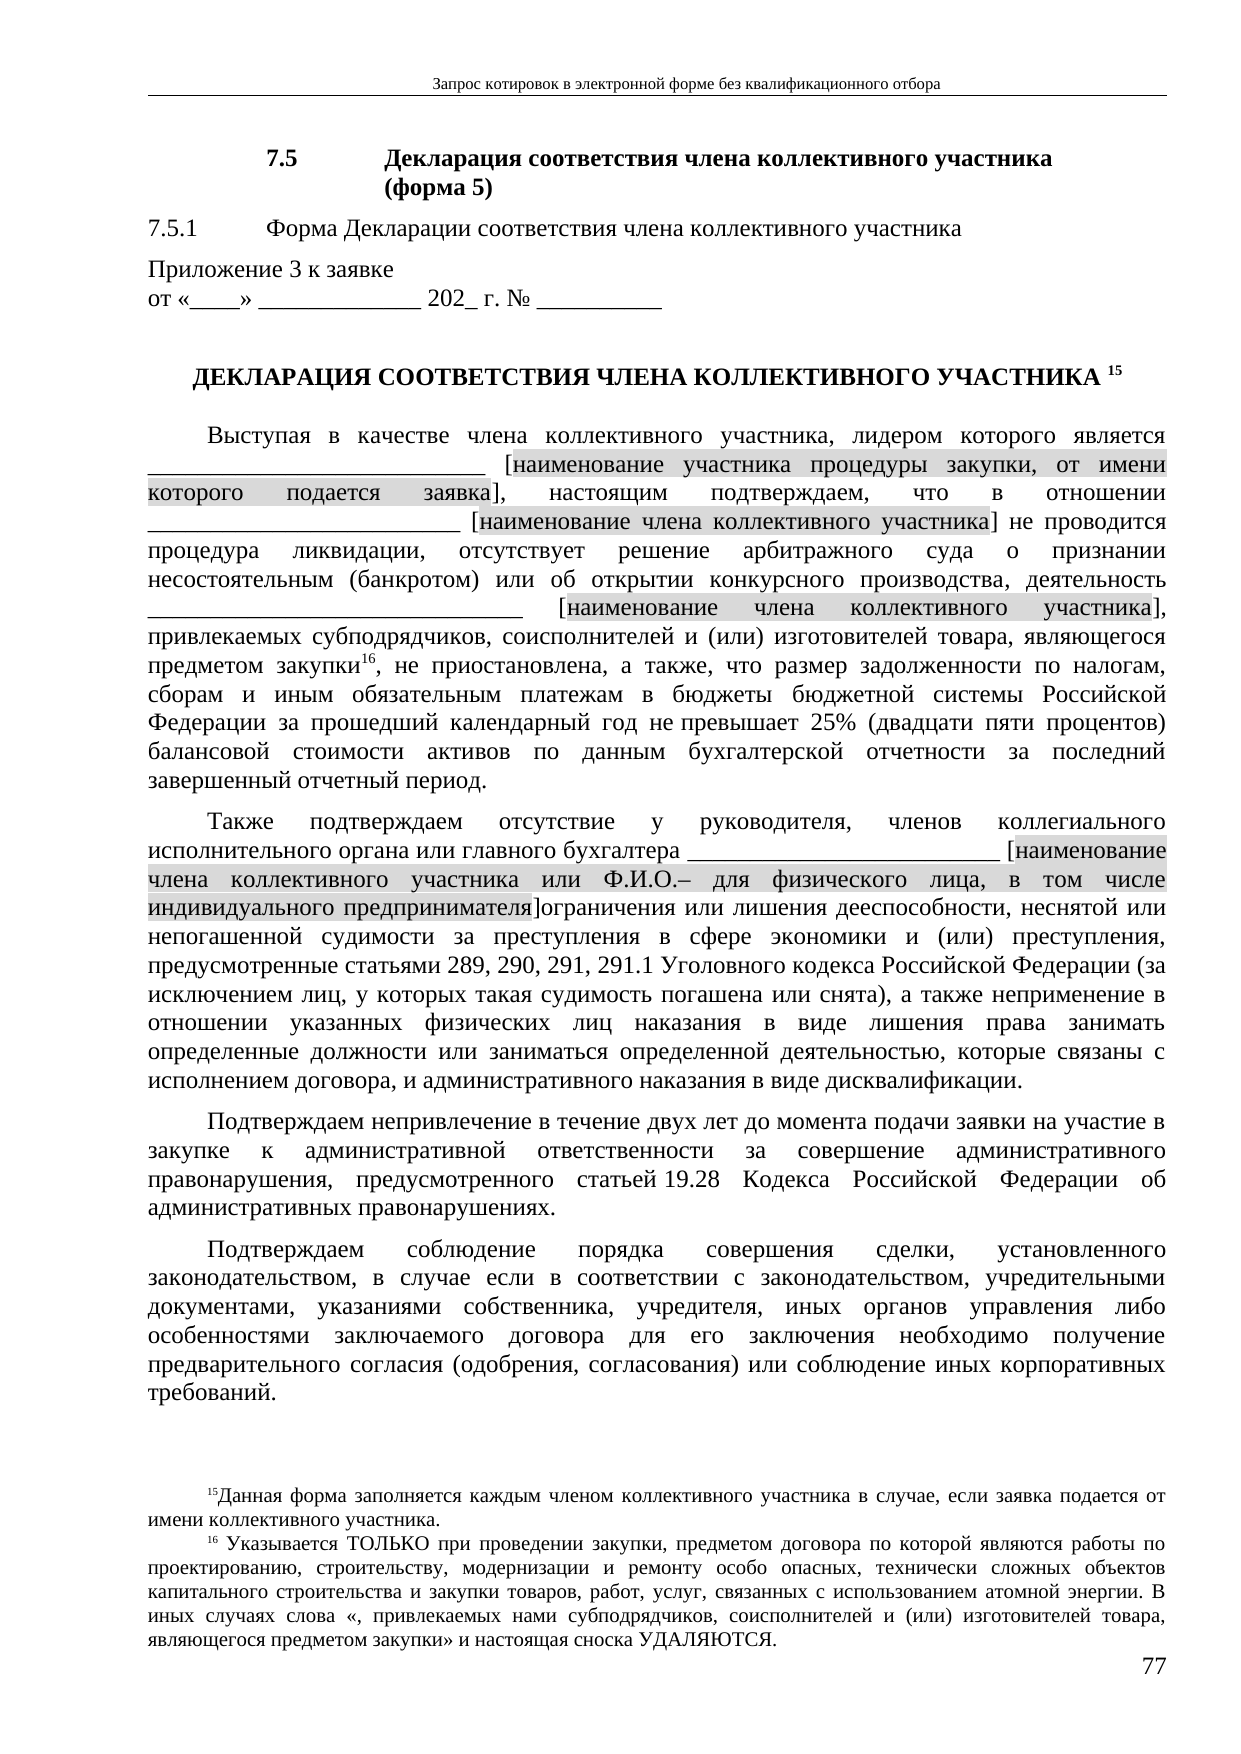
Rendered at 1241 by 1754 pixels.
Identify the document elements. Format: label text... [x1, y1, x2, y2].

text ДЕКЛАРАЦИЯ СООТВЕТСТВИЯ ЧЛЕНА КОЛЛЕКТИВНОГО УЧАСТНИКА [148, 362, 1167, 391]
text Также подтверждаем отсутствие у руководителя, членов коллегиального исполнительного органа или главного бухгалтера _________________________ [наименование члена коллективного участника или Ф.И.О.– для физического лица, в том числе индивидуального предпринимателя]ограничения или лишения дееспособности, неснятой или непогашенной судимости за преступления в сфере экономики и (или) преступления, предусмотренные статьями 289, 290, 291, 291.1 Уголовного кодекса Российской Федерации (за исключением лиц, у которых такая судимость погашена или снята), а также неприменение в отношении указанных физических лиц наказания в виде лишения права занимать определенные должности или заниматься определенной деятельностью, которые связаны с исполнением договора, и административного наказания в виде дисквалификации. [148, 892, 1167, 1094]
text Декларация соответствия члена коллективного участника (форма 5) [266, 143, 1167, 201]
text Выступая в качестве члена коллективного участника, лидером которого является ___________________________ [наименование участника процедуры закупки, от имени которого подается заявка], настоящим подтверждаем, что в отношении _________________________ [наименование члена коллективного участника] не проводится процедура ликвидации, отсутствует решение арбитражного суда о признании несостоятельным (банкротом) или об открытии конкурсного производства, деятельность ______________________________ [наименование члена коллективного участника], привлекаемых субподрядчиков, соисполнителей и (или) изготовителей товара, являющегося предметом закупки, не приостановлена, а также, что размер задолженности по налогам, сборам и иным обязательным платежам в бюджеты бюджетной системы Российской Федерации за прошедший календарный год не превышает 25% (двадцати пяти процентов) балансовой стоимости активов по данным бухгалтерской отчетности за последний завершенный отчетный период. [148, 420, 1167, 794]
text Форма Декларации соответствия члена коллективного участника [148, 213, 1167, 242]
text Также подтверждаем отсутствие у руководителя, членов коллегиального исполнительного органа или главного бухгалтера _________________________ [наименование члена коллективного участника или Ф.И.О.– для физического лица, в том числе индивидуального предпринимателя]ограничения или лишения дееспособности, неснятой или непогашенной судимости за преступления в сфере экономики и (или) преступления, предусмотренные статьями 289, 290, 291, 291.1 Уголовного кодекса Российской Федерации (за исключением лиц, у которых такая судимость погашена или снята), а также неприменение в отношении указанных физических лиц наказания в виде лишения права занимать определенные должности или заниматься определенной деятельностью, которые связаны с исполнением договора, и административного наказания в виде дисквалификации. [148, 806, 1167, 864]
text Подтверждаем соблюдение порядка совершения сделки, установленного законодательством, в случае если в соответствии с законодательством, учредительными документами, указаниями собственника, учредителя, иных органов управления либо особенностями заключаемого договора для его заключения необходимо получение предварительного согласия (одобрения, согласования) или соблюдение иных корпоративных требований. [148, 1234, 1167, 1406]
text Подтверждаем непривлечение в течение двух лет до момента подачи заявки на участие в закупке к административной ответственности за совершение административного правонарушения, предусмотренного статьей 19.28 Кодекса Российской Федерации об административных правонарушениях. [148, 1106, 1167, 1221]
list Приложение 3 к заявке от «____» _____________ 202_ г. № __________ [148, 254, 1167, 312]
